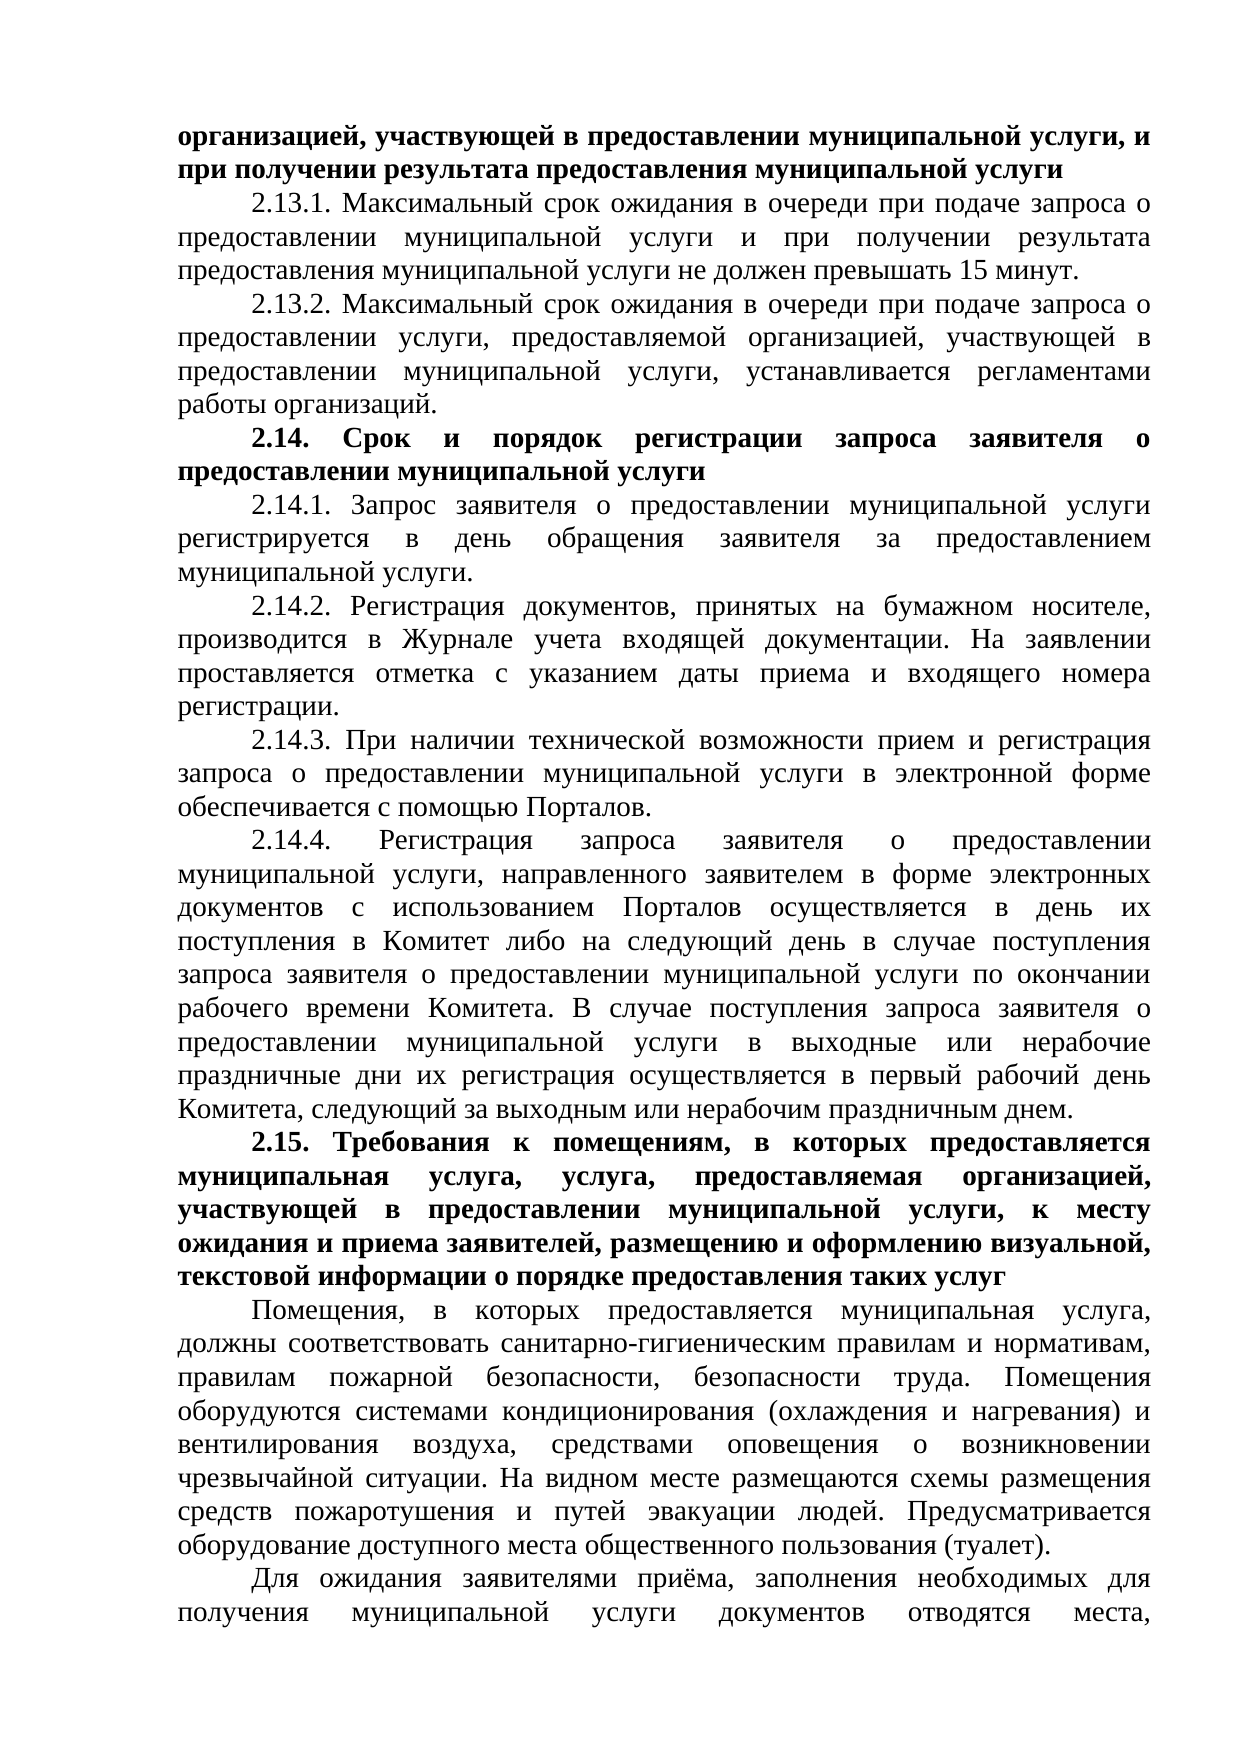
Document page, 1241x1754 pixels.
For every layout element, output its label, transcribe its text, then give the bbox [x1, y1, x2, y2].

text 2.14.2. Регистрация документов, принятых на бумажном носителе, производится в Журнале учета входящей документации. На заявлении проставляется отметка с указанием даты приема и входящего номера регистрации. [177, 588, 1152, 722]
text 2.14.4. Регистрация запроса заявителя о предоставлении муниципальной услуги, направленного заявителем в форме электронных документов с использованием Порталов осуществляется в день их поступления в Комитет либо на следующий день в случае поступления запроса заявителя о предоставлении муниципальной услуги по окончании рабочего времени Комитета. В случае поступления запроса заявителя о предоставлении муниципальной услуги в выходные или нерабочие праздничные дни их регистрация осуществляется в первый рабочий день Комитета, следующий за выходным или нерабочим праздничным днем. [177, 822, 1152, 1124]
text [177, 1560, 1152, 1627]
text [177, 118, 1152, 185]
text 2.14.3. При наличии технической возможности прием и регистрация запроса о предоставлении муниципальной услуги в электронной форме обеспечивается с помощью Порталов. [177, 722, 1152, 822]
text 2.15. Требования к помещениям, в которых предоставляется муниципальная услуга, услуга, предоставляемая организацией, участвующей в предоставлении муниципальной услуги, к месту ожидания и приема заявителей, размещению и оформлению визуальной, текстовой информации о порядке предоставления таких услуг [177, 1124, 1152, 1292]
text Помещения, в которых предоставляется муниципальная услуга, должны соответствовать санитарно-гигиеническим правилам и нормативам, правилам пожарной безопасности, безопасности труда. Помещения оборудуются системами кондиционирования (охлаждения и нагревания) и вентилирования воздуха, средствами оповещения о возникновении чрезвычайной ситуации. На видном месте размещаются схемы размещения средств пожаротушения и путей эвакуации людей. Предусматривается оборудование доступного места общественного пользования (туалет). [177, 1292, 1152, 1560]
text 2.14.1. Запрос заявителя о предоставлении муниципальной услуги регистрируется в день обращения заявителя за предоставлением муниципальной услуги. [177, 487, 1152, 588]
text 2.13.2. Максимальный срок ожидания в очереди при подаче запроса о предоставлении услуги, предоставляемой организацией, участвующей в предоставлении муниципальной услуги, устанавливается регламентами работы организаций. [177, 286, 1152, 420]
text 2.13.1. Максимальный срок ожидания в очереди при подаче запроса о предоставлении муниципальной услуги и при получении результата предоставления муниципальной услуги не должен превышать 15 минут. [177, 185, 1152, 286]
text 2.14. Срок и порядок регистрации запроса заявителя о предоставлении муниципальной услуги [177, 420, 1152, 487]
